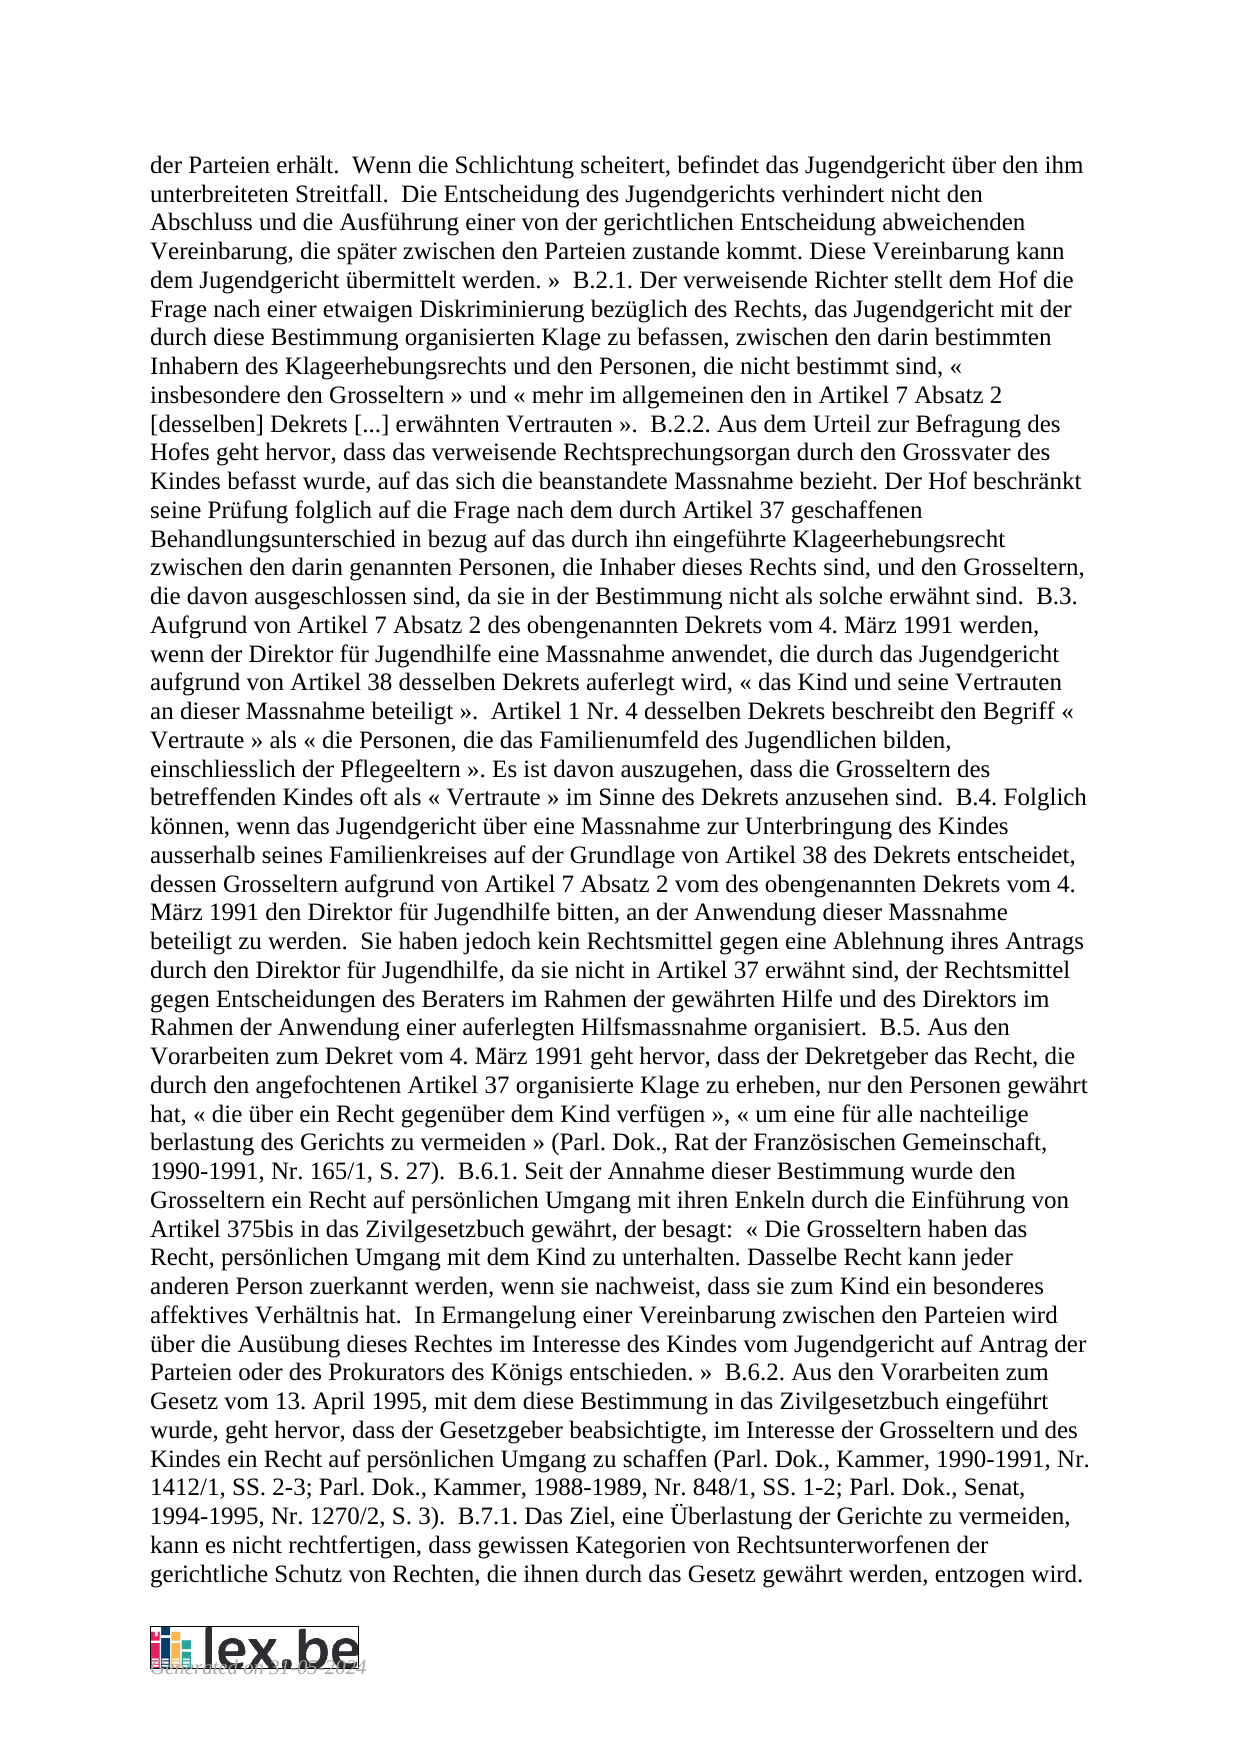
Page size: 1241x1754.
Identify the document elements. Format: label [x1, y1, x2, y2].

text [150, 150, 1090, 1587]
picture [151, 1627, 358, 1668]
